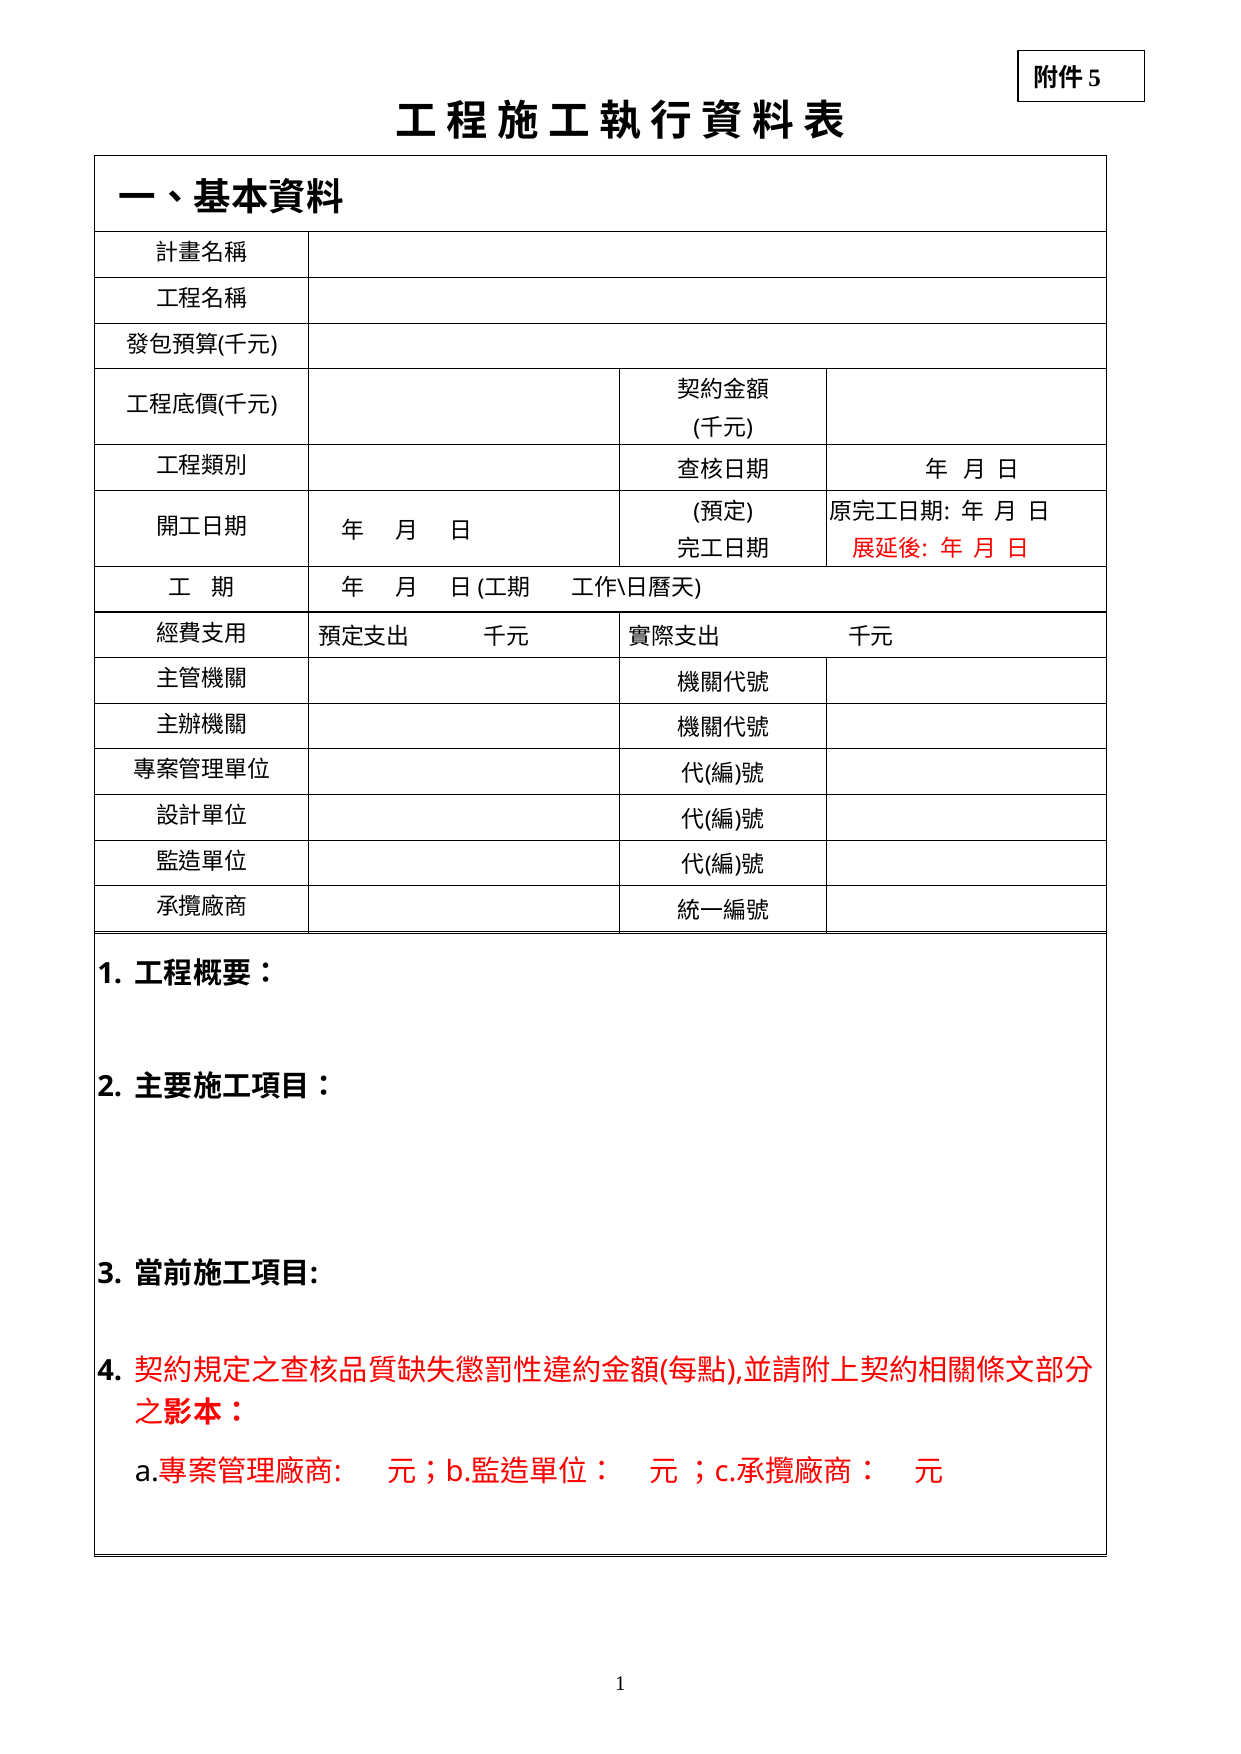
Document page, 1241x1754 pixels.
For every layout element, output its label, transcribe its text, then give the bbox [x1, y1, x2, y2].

table_cell 代(編)號 [620, 749, 826, 794]
table_cell 契約金額 (千元) [620, 369, 826, 444]
table_header 一、基本資料 [95, 156, 1106, 231]
table_cell 開工日期 [95, 491, 308, 566]
table_cell [309, 369, 619, 444]
table_cell 發包預算(千元) [95, 324, 308, 368]
table_cell 工程類別 [95, 445, 308, 490]
table_cell 查核日期 [620, 445, 826, 490]
table_cell [309, 324, 1106, 368]
table_cell [827, 795, 1106, 839]
table_cell [309, 658, 619, 703]
table_cell 年 月 日 [309, 491, 619, 566]
table_cell 設計單位 [95, 795, 308, 839]
table_cell 統一編號 [620, 886, 826, 931]
table_cell 承攬廠商 [95, 886, 308, 931]
table_cell [309, 704, 619, 748]
table_cell 代(編)號 [620, 841, 826, 885]
table_cell [309, 749, 619, 794]
table_cell 預定支出 千元 [309, 613, 619, 657]
table_cell [309, 278, 1106, 322]
table_cell 主辦機關 [95, 704, 308, 748]
table_cell 工程底價(千元) [95, 369, 308, 444]
table_cell [827, 841, 1106, 885]
table_cell 年 月 日 (工期 工作\日曆天) [309, 567, 1106, 611]
table_cell [309, 232, 1106, 277]
table_cell 原完工日期: 年 月 日 展延後: 年 月 日 [827, 491, 1106, 566]
table_cell 機關代號 [620, 704, 826, 748]
table_cell [827, 749, 1106, 794]
table_cell 工程概要： 主要施工項目： 當前施工項目: 契約規定之查核品質缺失懲罰性違約金額(每點),並請附上契約相關條文部分之影本： a.專案管理廠商: 元；b.監造單位： 元 ；c.承攬廠商： 元 [95, 934, 1106, 1553]
table_cell [827, 658, 1106, 703]
table_cell [309, 886, 619, 931]
table_cell (預定) 完工日期 [620, 491, 826, 566]
table_cell 機關代號 [620, 658, 826, 703]
table_cell [309, 445, 619, 490]
table_cell 計畫名稱 [95, 232, 308, 277]
table_cell 經費支用 [95, 613, 308, 657]
table_cell 代(編)號 [620, 795, 826, 839]
table_cell [309, 841, 619, 885]
table_cell [309, 795, 619, 839]
table_cell 監造單位 [95, 841, 308, 885]
table_cell 專案管理單位 [95, 749, 308, 794]
table_cell 工程名稱 [95, 278, 308, 322]
table_cell 實際支出 千元 [620, 613, 1106, 657]
table_cell [827, 704, 1106, 748]
table_cell 主管機關 [95, 658, 308, 703]
text 工 程 施 工 執 行 資 料 表 [118, 80, 1122, 155]
table_cell [827, 886, 1106, 931]
table_cell 工 期 [95, 567, 308, 611]
table_cell 年 月 日 [827, 445, 1106, 490]
table_cell [827, 369, 1106, 444]
